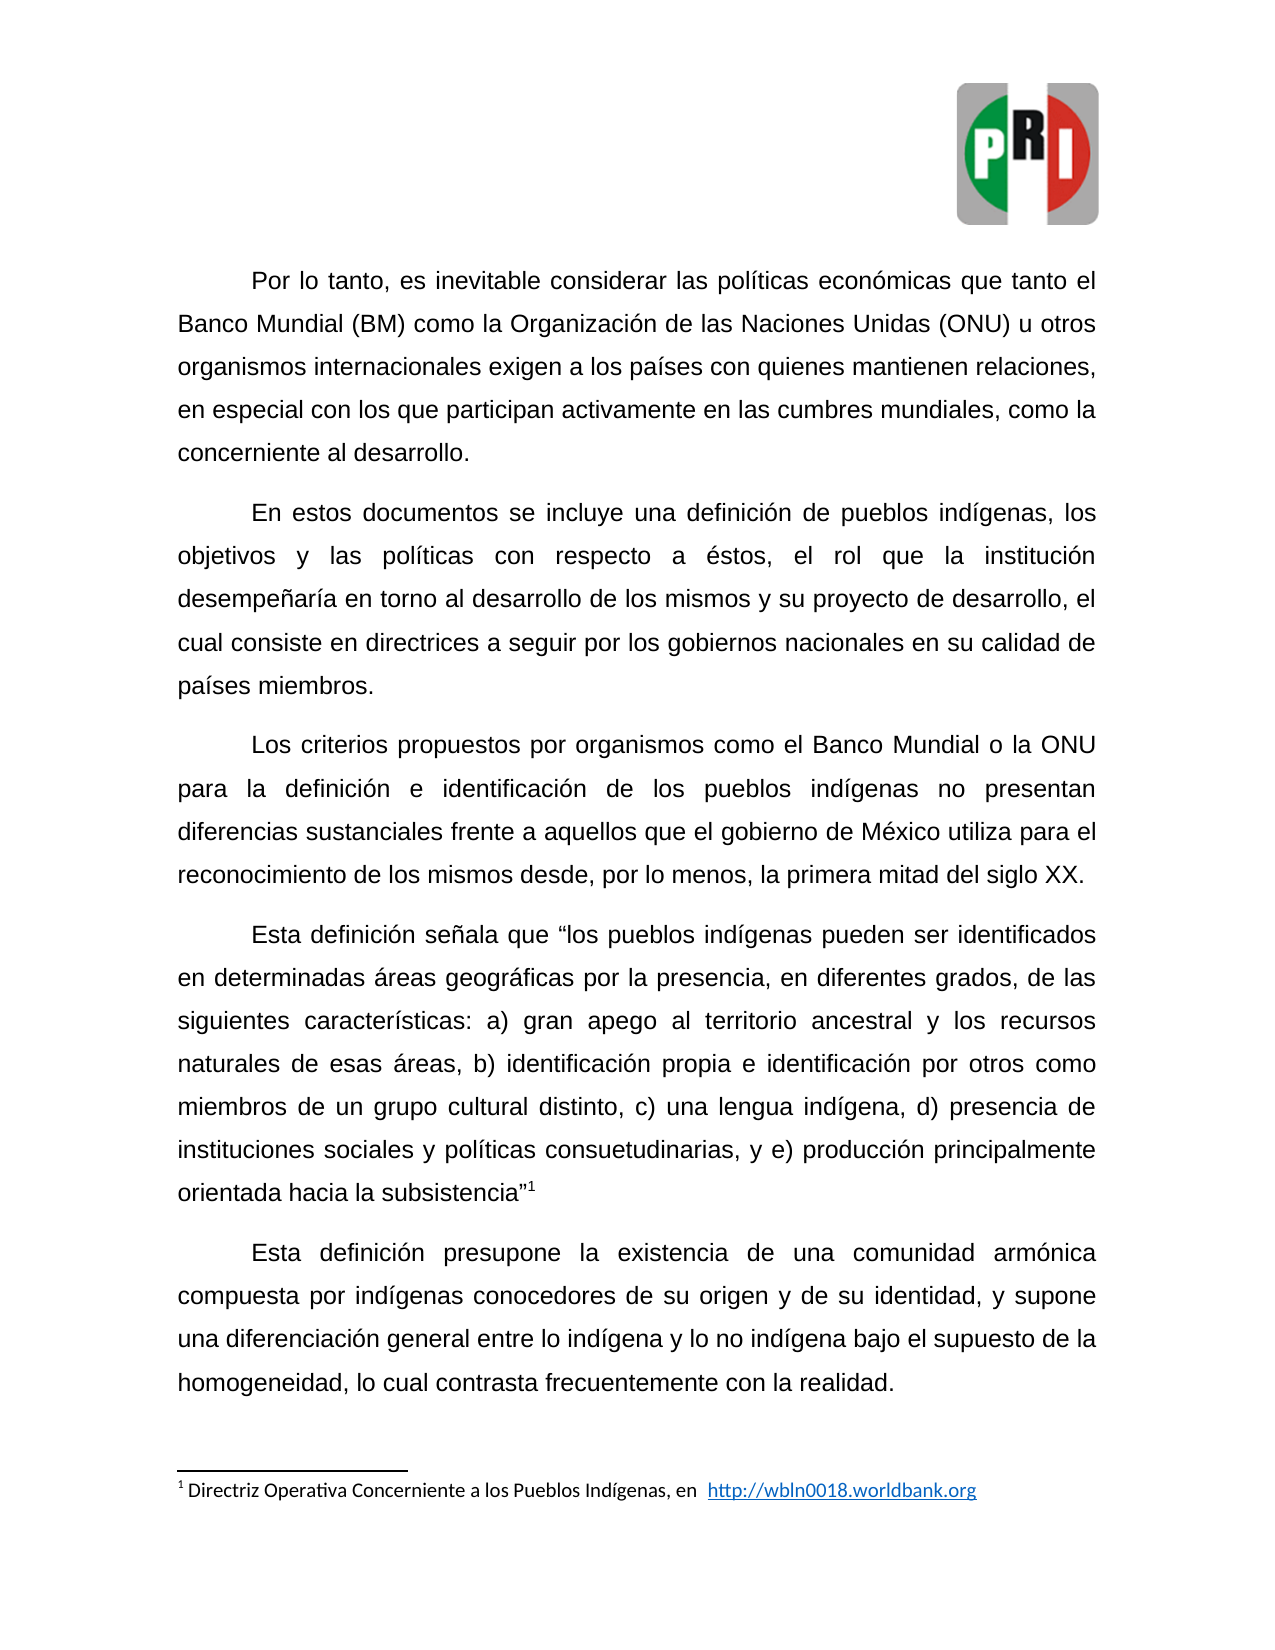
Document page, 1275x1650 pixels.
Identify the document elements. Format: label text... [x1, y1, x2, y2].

text En estos documentos se incluye una definición de pueblos indígenas, los objetivos y las políticas con respecto a éstos, el rol que la institución desempeñaría en torno al desarrollo de los mismos y su proyecto de desarrollo, el cual consiste en directrices a seguir por los gobiernos nacionales en su calidad de países miembros. [177, 498, 1098, 699]
text Esta definición señala que “los pueblos indígenas pueden ser identificados en determinadas áreas geográficas por la presencia, en diferentes grados, de las siguientes características: a) gran apego al territorio ancestral y los recursos naturales de esas áreas, b) identificación propia e identificación por otros como miembros de un grupo cultural distinto, c) una lengua indígena, d) presencia de instituciones sociales y políticas consuetudinarias, y e) producción principalmente orientada hacia la subsistencia” [177, 919, 1098, 1207]
picture [956, 83, 1099, 225]
text Los criterios propuestos por organismos como el Banco Mundial o la ONU para la definición e identificación de los pueblos indígenas no presentan diferencias sustanciales frente a aquellos que el gobierno de México utiliza para el reconocimiento de los mismos desde, por lo menos, la primera mitad del siglo XX. [177, 730, 1098, 888]
text Esta definición presupone la existencia de una comunidad armónica compuesta por indígenas conocedores de su origen y de su identidad, y supone una diferenciación general entre lo indígena y lo no indígena bajo el supuesto de la homogeneidad, lo cual contrasta frecuentemente con la realidad. [177, 1238, 1098, 1396]
text Por lo tanto, es inevitable considerar las políticas económicas que tanto el Banco Mundial (BM) como la Organización de las Naciones Unidas (ONU) u otros organismos internacionales exigen a los países con quienes mantienen relaciones, en especial con los que participan activamente en las cumbres mundiales, como la concerniente al desarrollo. [177, 266, 1098, 467]
